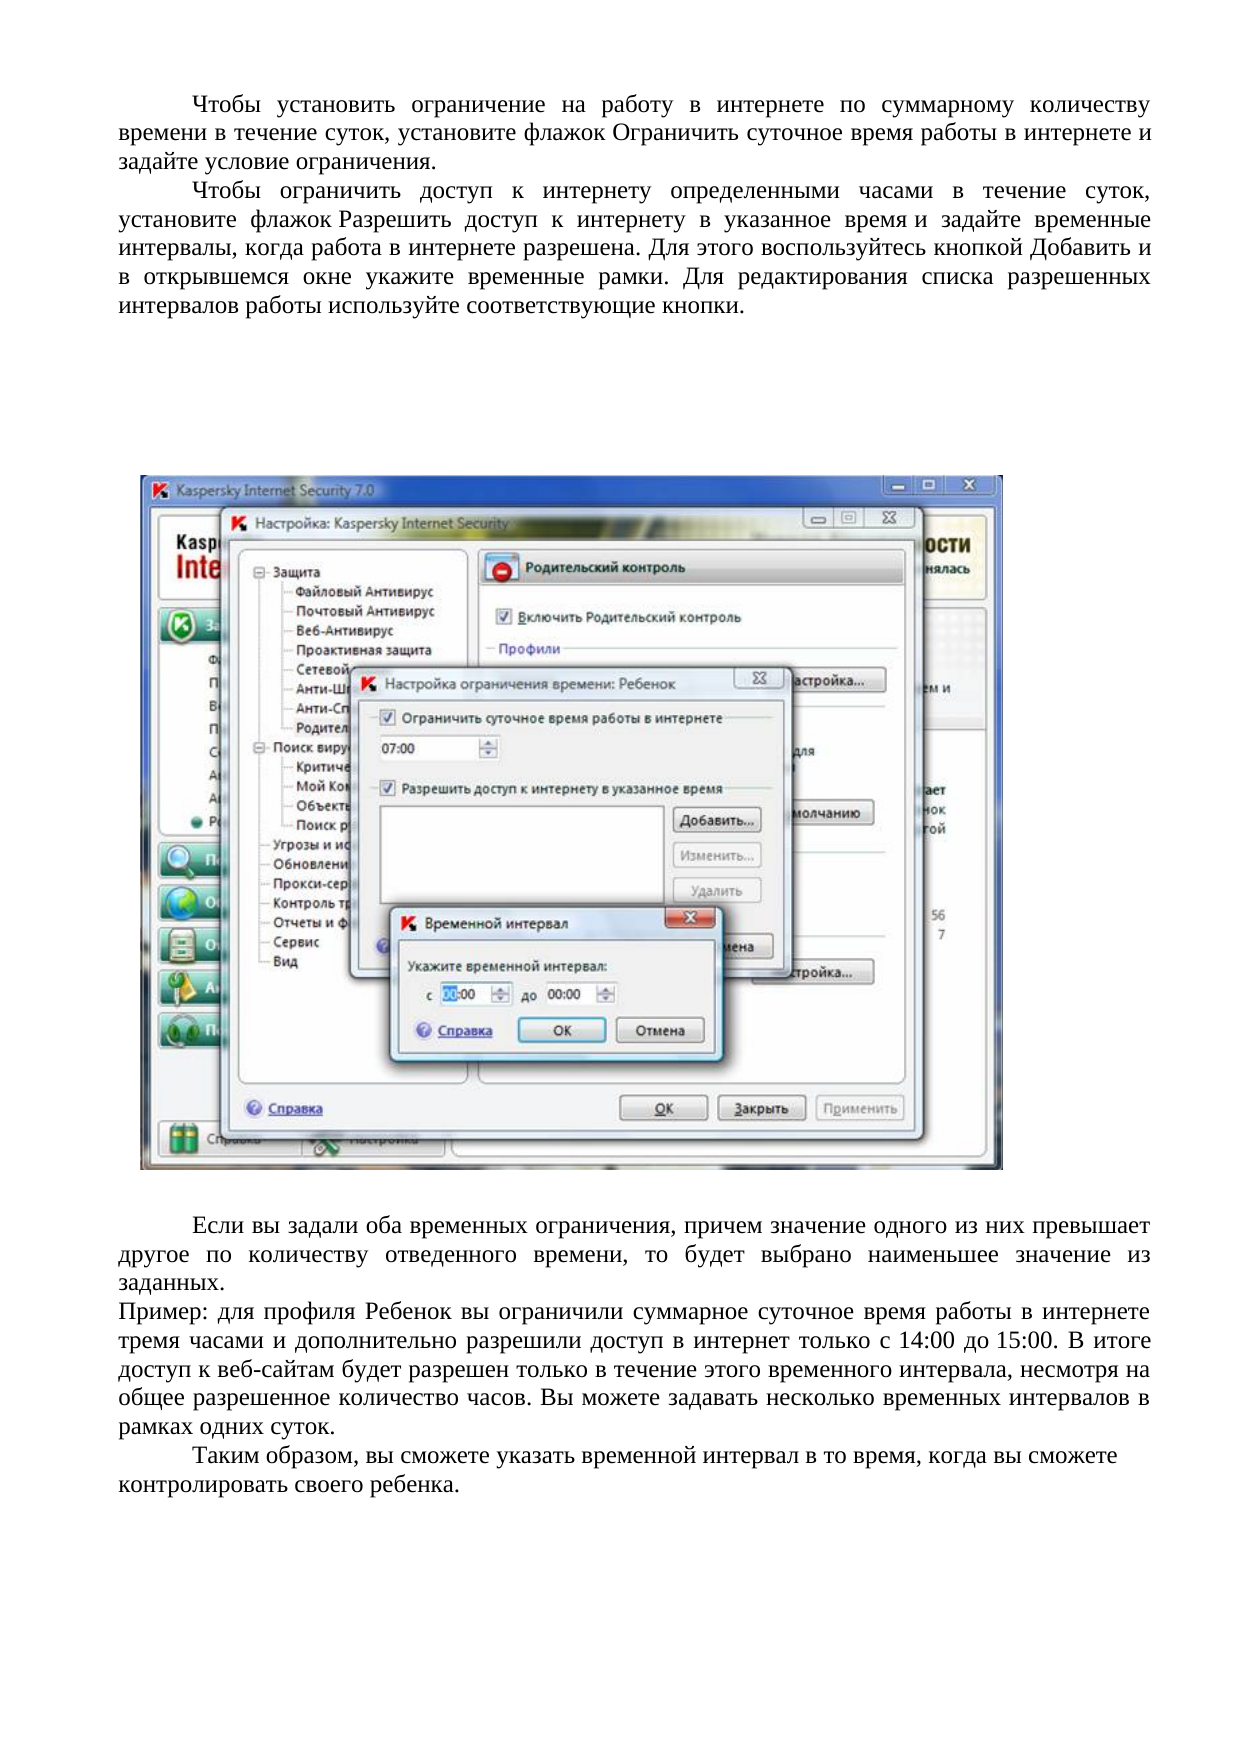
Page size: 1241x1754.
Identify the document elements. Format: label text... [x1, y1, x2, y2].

text Таким образом, вы сможете указать временной интервал в то время, когда вы сможете контролировать своего ребенка. [118, 1267, 1152, 1325]
picture [140, 302, 1002, 997]
text Если вы задали оба временных ограничения, причем значение одного из них превышает другое по количеству отведенного времени, то будет выбрано наименьшее значение из заданных. [118, 1037, 1152, 1124]
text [118, 89, 1152, 146]
text Пример: для профиля Ребенок вы ограничили суммарное суточное время работы в интернете тремя часами и дополнительно разрешили доступ в интернет только с 14:00 до 15:00. В итоге доступ к веб-сайтам будет разрешен только в течение этого временного интервала, несмотря на общее разрешенное количество часов. Вы можете задавать несколько временных интервалов в рамках одних суток. [118, 1124, 1152, 1267]
